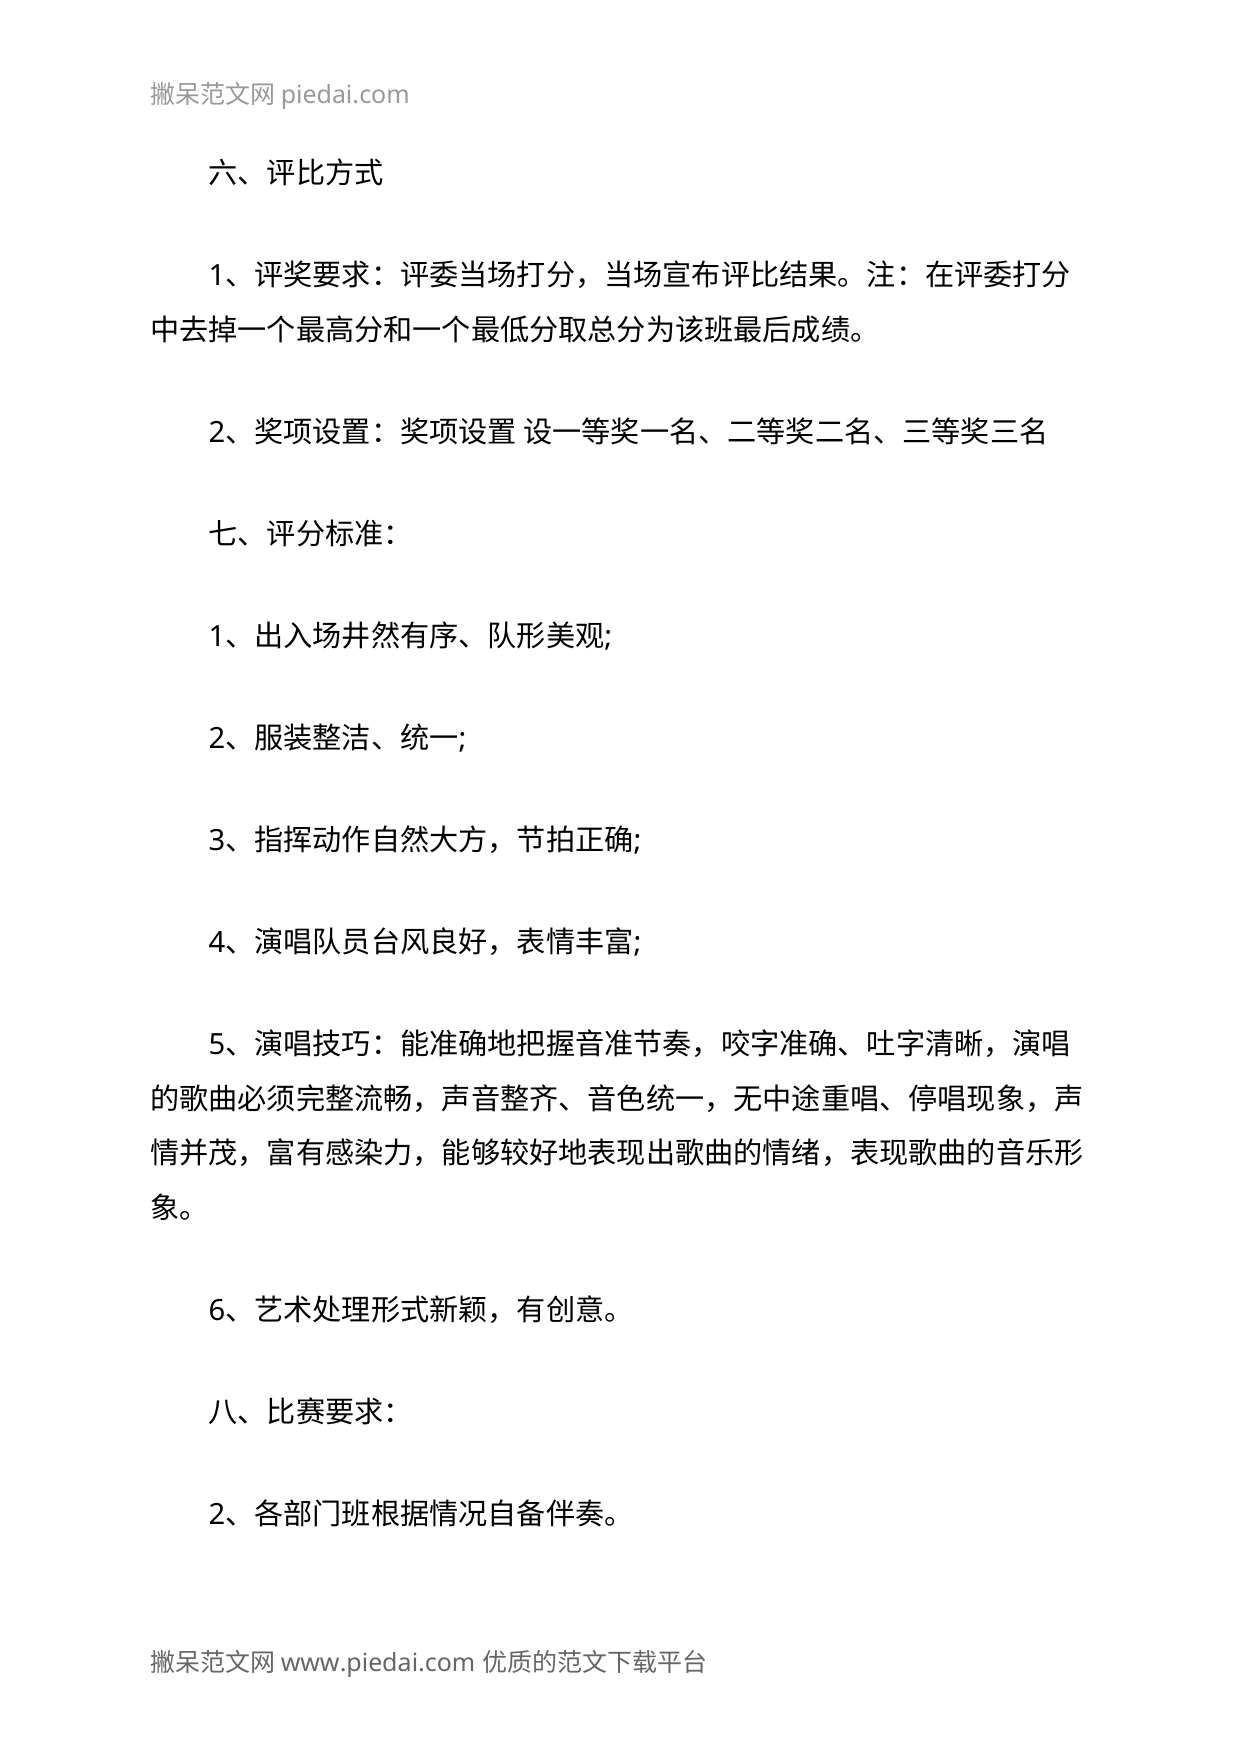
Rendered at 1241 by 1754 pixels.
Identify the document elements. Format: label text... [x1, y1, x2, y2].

text 1、评奖要求：评委当场打分，当场宣布评比结果。注：在评委打分中去掉一个最高分和一个最低分取总分为该班最后成绩。 [150, 252, 1090, 349]
text 1、出入场井然有序、队形美观; [150, 612, 1090, 655]
text 2、各部门班根据情况自备伴奏。 [150, 1491, 1090, 1533]
text 6、艺术处理形式新颖，有创意。 [150, 1287, 1090, 1329]
text 六、评比方式 [150, 150, 1090, 192]
text 4、演唱队员台风良好，表情丰富; [150, 918, 1090, 961]
text 2、服装整洁、统一; [150, 714, 1090, 757]
text 2、奖项设置：奖项设置 设一等奖一名、二等奖二名、三等奖三名 [150, 408, 1090, 451]
text 八、比赛要求： [150, 1389, 1090, 1431]
text 七、评分标准： [150, 511, 1090, 553]
text 5、演唱技巧：能准确地把握音准节奏，咬字准确、吐字清晰，演唱的歌曲必须完整流畅，声音整齐、音色统一，无中途重唱、停唱现象，声情并茂，富有感染力，能够较好地表现出歌曲的情绪，表现歌曲的音乐形象。 [150, 1020, 1090, 1227]
text 3、指挥动作自然大方，节拍正确; [150, 816, 1090, 859]
